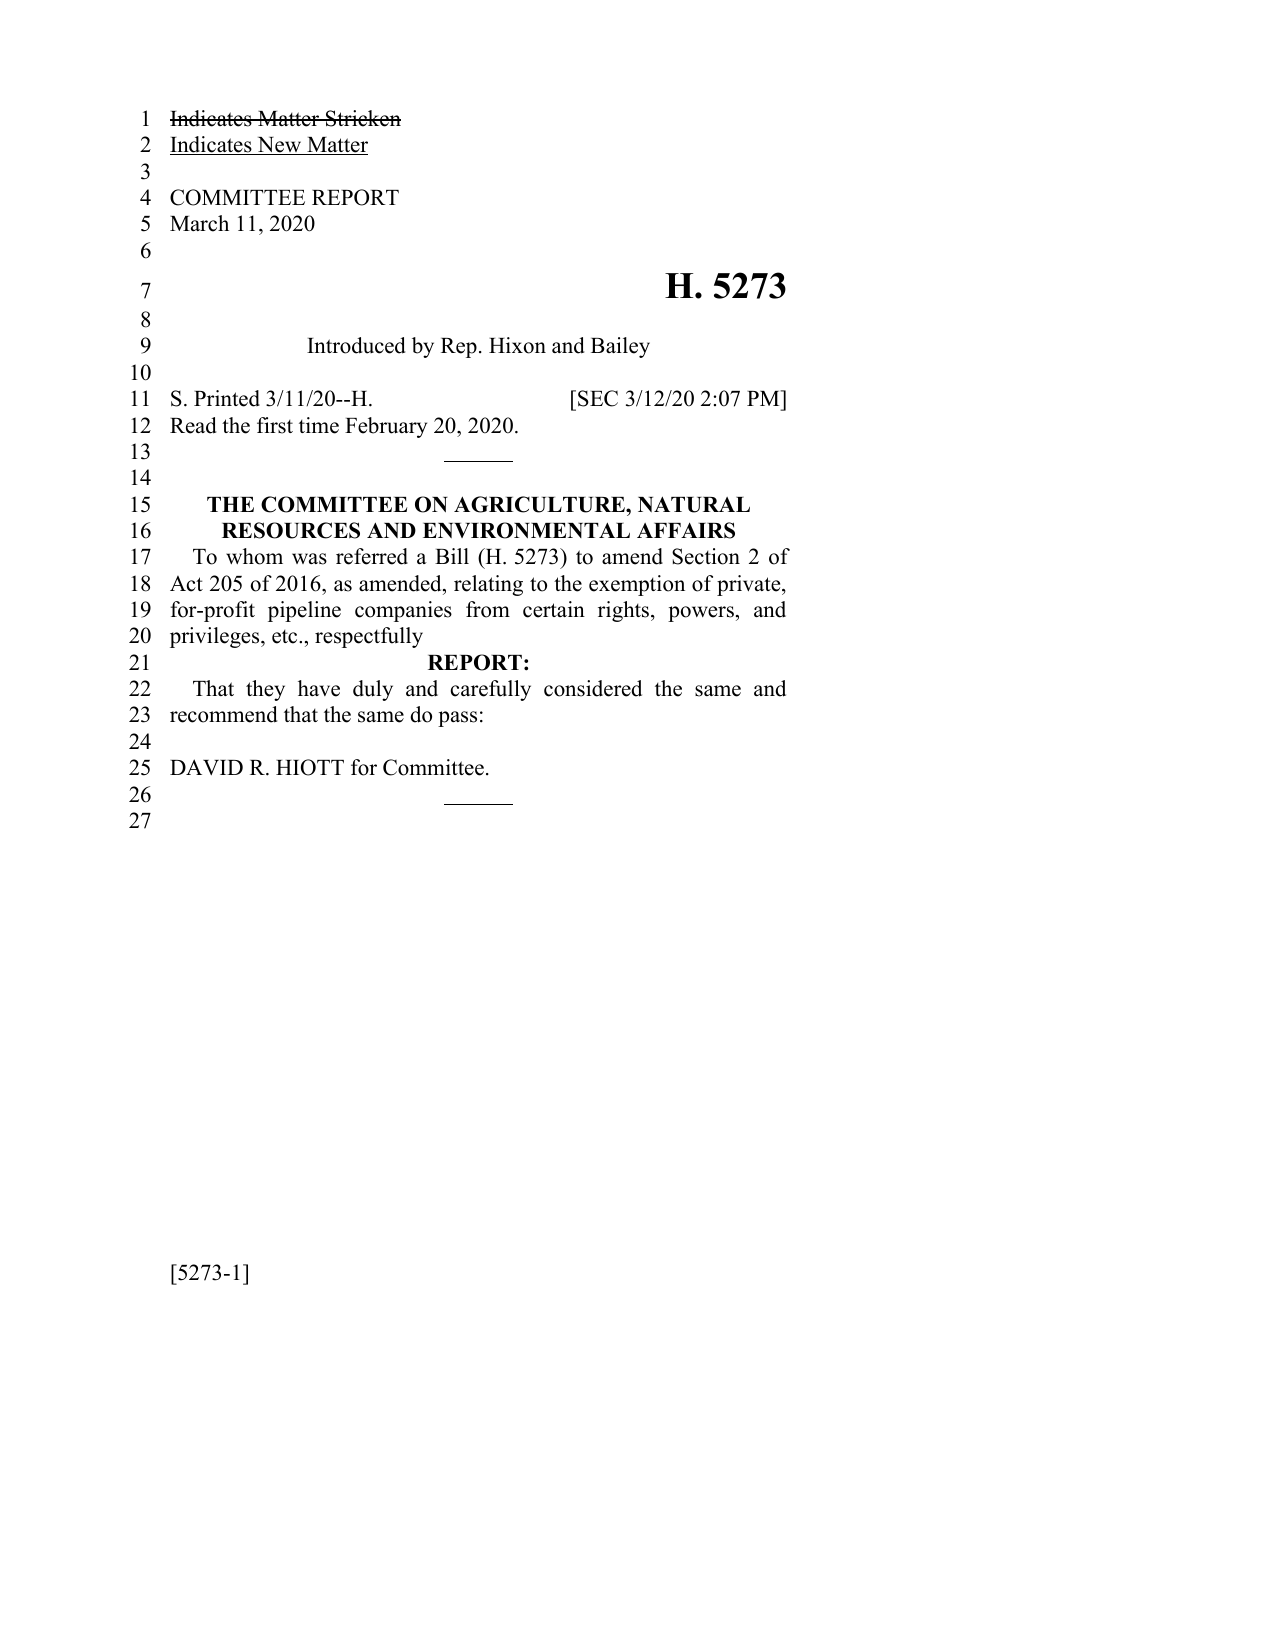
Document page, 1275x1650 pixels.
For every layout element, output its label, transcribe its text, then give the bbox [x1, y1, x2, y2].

text To whom was referred a Bill (H. 5273) to amend Section 2 of Act 205 of 2016, as amended, relating to the exemption of private, for-profit pipeline companies from certain rights, powers, and privileges, etc., respectfully [169, 543, 787, 649]
text DAVID R. HIOTT for Committee. [169, 754, 787, 781]
text COMMITTEE REPORT [169, 184, 787, 210]
text RESOURCES AND ENVIRONMENTAL AFFAIRS [169, 517, 787, 543]
text THE COMMITTEE ON AGRICULTURE, NATURAL [169, 491, 787, 517]
text That they have duly and carefully considered the same and recommend that the same do pass: [169, 675, 787, 728]
text Read the first time February 20, 2020. [169, 412, 787, 438]
text S. Printed 3/11/20--H. [SEC 3/12/20 2:07 PM] [169, 385, 787, 412]
text Introduced by Rep. Hixon and Bailey [169, 333, 787, 359]
text Indicates Matter Stricken [169, 105, 787, 131]
text REPORT: [169, 649, 787, 675]
text H. 5273 [169, 263, 787, 306]
text March 11, 2020 [169, 210, 787, 237]
text Indicates New Matter [169, 131, 787, 158]
